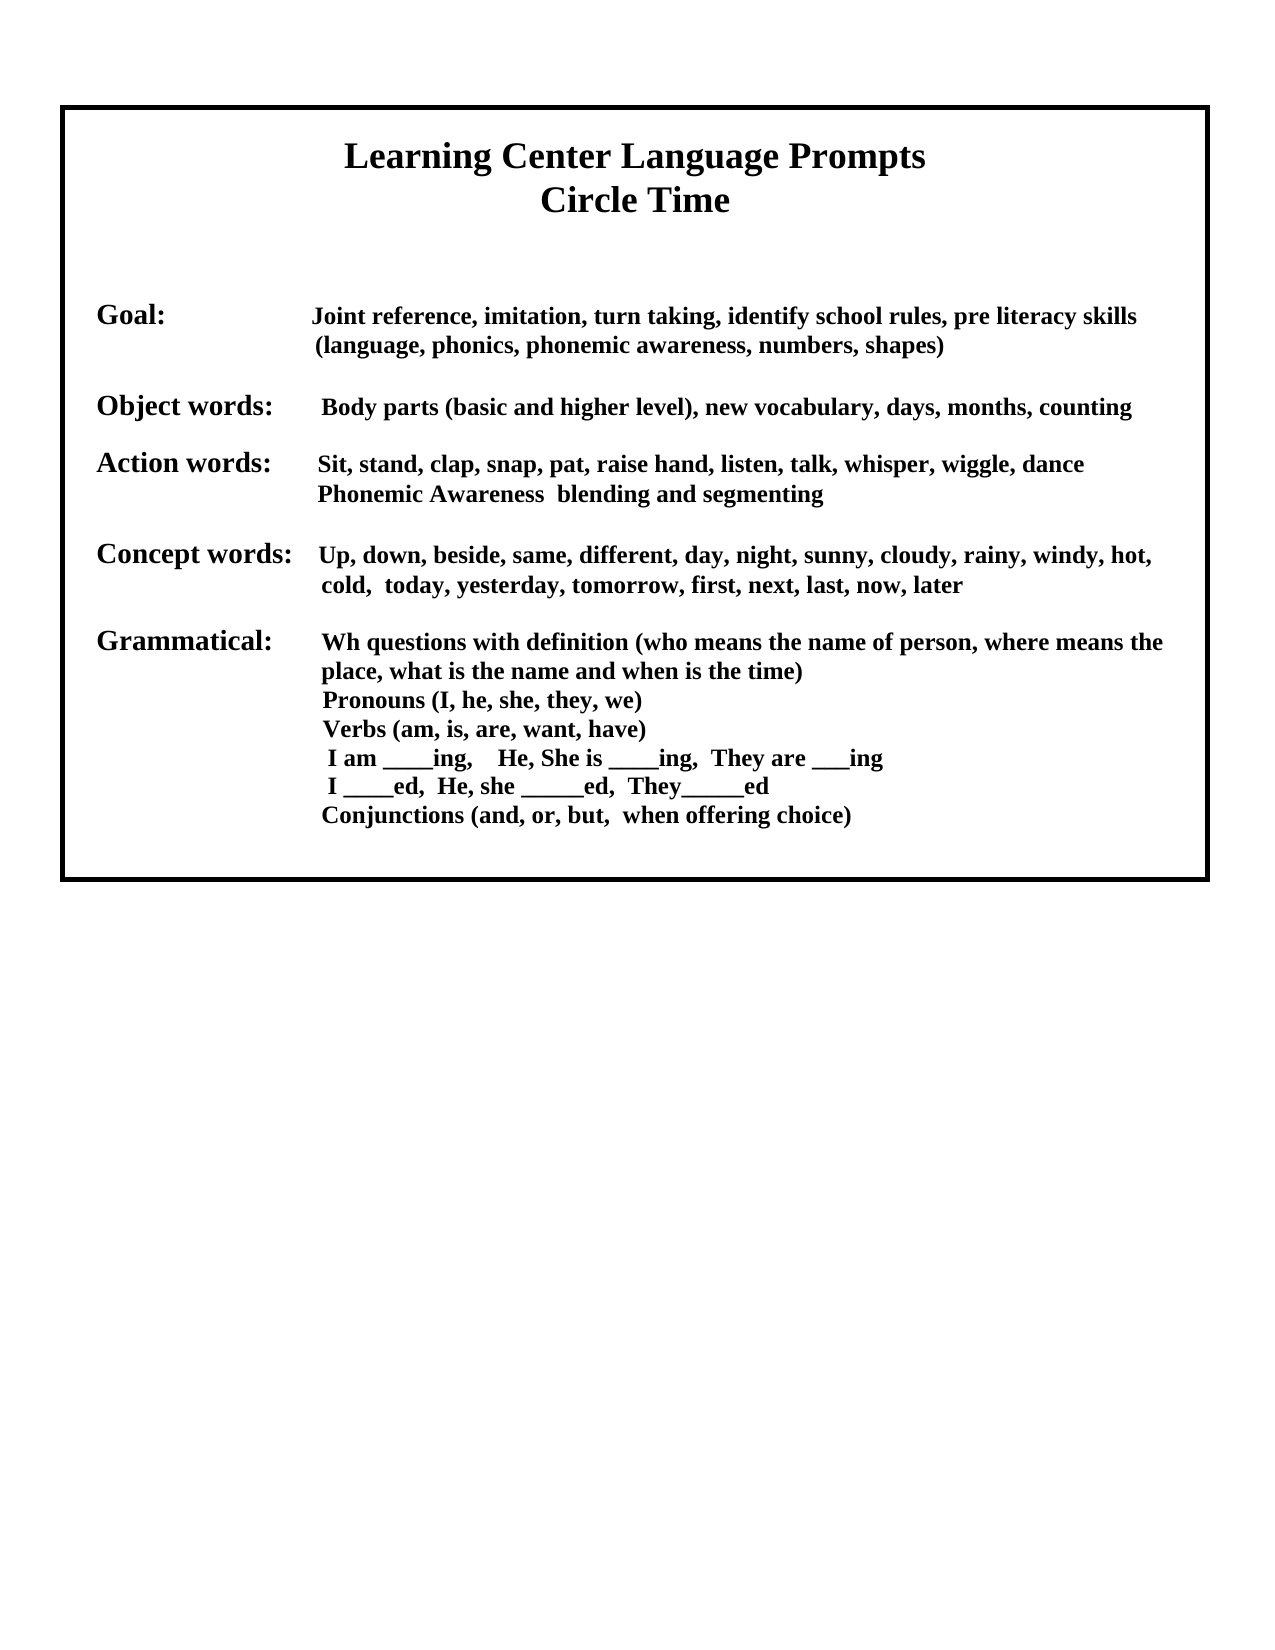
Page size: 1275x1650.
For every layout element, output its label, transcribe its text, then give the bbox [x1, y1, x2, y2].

table_header Learning Center Language Prompts Circle Time Goal: Joint reference, imitation, turn taking, identify school rules, pre literacy skills (language, phonics, phonemic awareness, numbers, shapes) Object words: Body parts (basic and higher level), new vocabulary, days, months, counting Action words: Sit, stand, clap, snap, pat, raise hand, listen, talk, whisper, wiggle, dance Phonemic Awareness blending and segmenting Concept words: Up, down, beside, same, different, day, night, sunny, cloudy, rainy, windy, hot, cold, today, yesterday, tomorrow, first, next, last, now, later Grammatical: Wh questions with definition (who means the name of person, where means the place, what is the name and when is the time) Pronouns (I, he, she, they, we) Verbs (am, is, are, want, have) I am ____ing, He, She is ____ing, They are ___ing I ____ed, He, she _____ed, They_____ed Conjunctions (and, or, but, when offering choice) [65, 110, 1205, 877]
